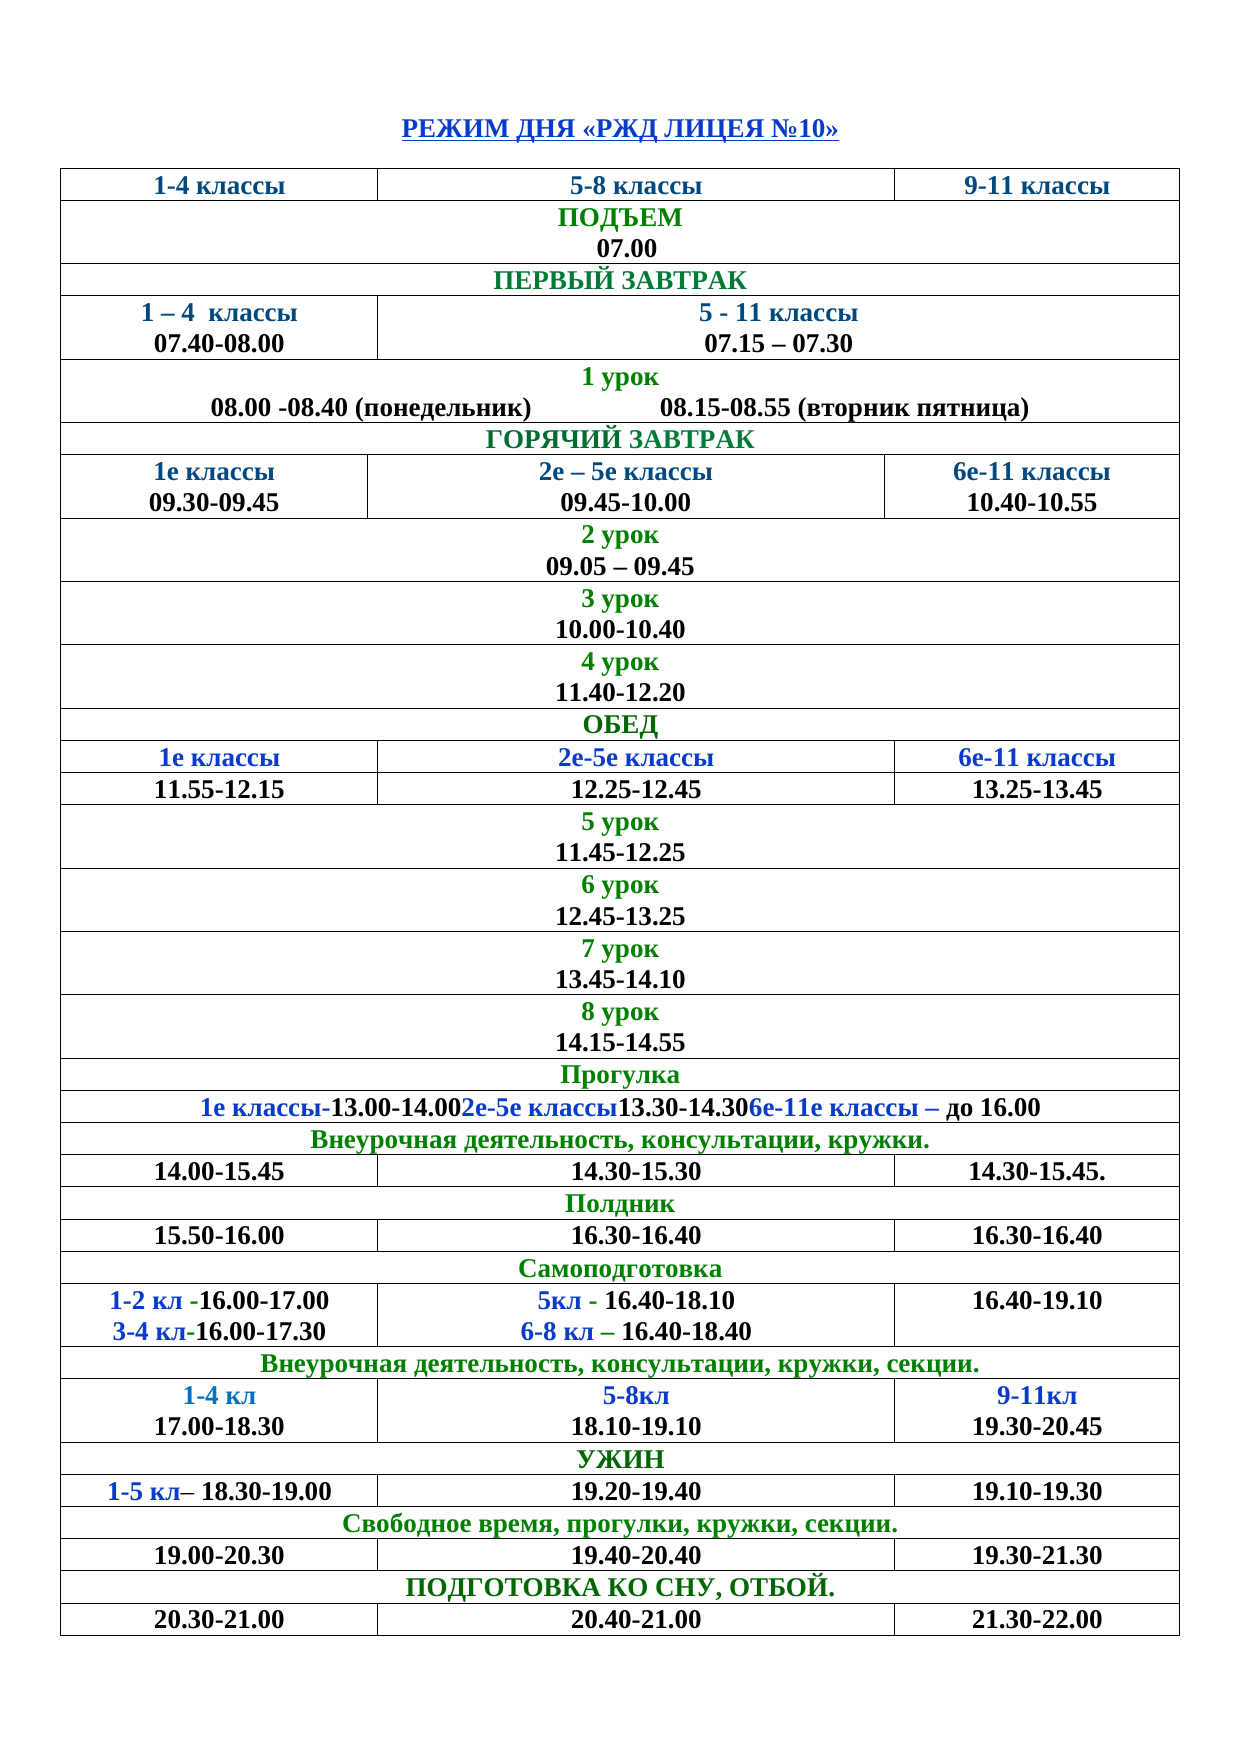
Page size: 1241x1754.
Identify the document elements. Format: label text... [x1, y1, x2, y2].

table_cell 6е-11 классы 10.40-10.55 [885, 455, 1179, 518]
table_cell Свободное время, прогулки, кружки, секции. [61, 1507, 1179, 1538]
table_cell 19.20-19.40 [378, 1475, 894, 1506]
table_cell 6 урок 12.45-13.25 [61, 869, 1179, 931]
table_cell 2е – 5е классы 09.45-10.00 [368, 455, 884, 518]
table_cell ПОДЪЕМ 07.00 [61, 201, 1179, 263]
table_cell Полдник [61, 1187, 1179, 1218]
table_cell 19.40-20.40 [378, 1539, 894, 1570]
table_cell 19.00-20.30 [61, 1539, 377, 1570]
table_cell ГОРЯЧИЙ ЗАВТРАК [61, 423, 1179, 454]
table_cell 16.40-19.10 [895, 1284, 1179, 1346]
table_header 1-4 классы [61, 169, 377, 200]
table_header 5-8 классы [378, 169, 894, 200]
table_cell 5-8кл 18.10-19.10 [378, 1379, 894, 1442]
table_cell Самоподготовка [61, 1252, 1179, 1283]
table_cell 5 урок 11.45-12.25 [61, 805, 1179, 867]
table_cell 1 урок 08.00 -08.40 (понедельник) 08.15-08.55 (вторник пятница) [61, 360, 1179, 422]
table_cell 19.10-19.30 [895, 1475, 1179, 1506]
table_cell 13.25-13.45 [895, 773, 1179, 804]
table_cell 14.30-15.45. [895, 1155, 1179, 1186]
table_cell Внеурочная деятельность, консультации, кружки. [61, 1123, 1179, 1154]
table_cell 1-4 кл 17.00-18.30 [61, 1379, 377, 1442]
table_cell 9-11кл 19.30-20.45 [895, 1379, 1179, 1442]
table_cell 16.30-16.40 [378, 1220, 894, 1251]
table_cell 8 урок 14.15-14.55 [61, 995, 1179, 1057]
table_cell 1-2 кл -16.00-17.00 3-4 кл-16.00-17.30 [61, 1284, 377, 1346]
table_cell 16.30-16.40 [895, 1220, 1179, 1251]
table_cell 1е классы-13.00-14.002е-5е классы13.30-14.306е-11е классы – до 16.00 [61, 1091, 1179, 1122]
table_header 9-11 классы [895, 169, 1179, 200]
table_cell 19.30-21.30 [895, 1539, 1179, 1570]
table_cell ПОДГОТОВКА КО СНУ, ОТБОЙ. [61, 1571, 1179, 1603]
table_cell 6е-11 классы [895, 741, 1179, 772]
table_cell 5кл - 16.40-18.10 6-8 кл – 16.40-18.40 [378, 1284, 894, 1346]
table_cell 1 – 4 классы 07.40-08.00 [61, 296, 377, 359]
table_cell 2е-5е классы [378, 741, 894, 772]
table_cell ПЕРВЫЙ ЗАВТРАК [61, 264, 1179, 295]
table_cell 1е классы 09.30-09.45 [61, 455, 367, 518]
table_cell 20.30-21.00 [61, 1604, 377, 1635]
table_cell Прогулка [61, 1059, 1179, 1090]
table_cell 2 урок 09.05 – 09.45 [61, 519, 1179, 581]
text РЕЖИМ ДНЯ «РЖД ЛИЦЕЯ №10» [150, 112, 1090, 144]
table_cell 14.30-15.30 [378, 1155, 894, 1186]
table_cell 15.50-16.00 [61, 1220, 377, 1251]
table_cell 5 - 11 классы 07.15 – 07.30 [378, 296, 1179, 359]
table_cell 12.25-12.45 [378, 773, 894, 804]
table_cell 11.55-12.15 [61, 773, 377, 804]
table_cell 1-5 кл– 18.30-19.00 [61, 1475, 377, 1506]
table_cell 4 урок 11.40-12.20 [61, 645, 1179, 708]
table_cell 21.30-22.00 [895, 1604, 1179, 1635]
table_cell 20.40-21.00 [378, 1604, 894, 1635]
table_cell Внеурочная деятельность, консультации, кружки, секции. [61, 1347, 1179, 1378]
table_cell УЖИН [61, 1443, 1179, 1474]
table_cell ОБЕД [61, 709, 1179, 740]
table_cell 7 урок 13.45-14.10 [61, 932, 1179, 994]
table_cell 14.00-15.45 [61, 1155, 377, 1186]
table_cell 1е классы [61, 741, 377, 772]
table_cell 3 урок 10.00-10.40 [61, 582, 1179, 644]
